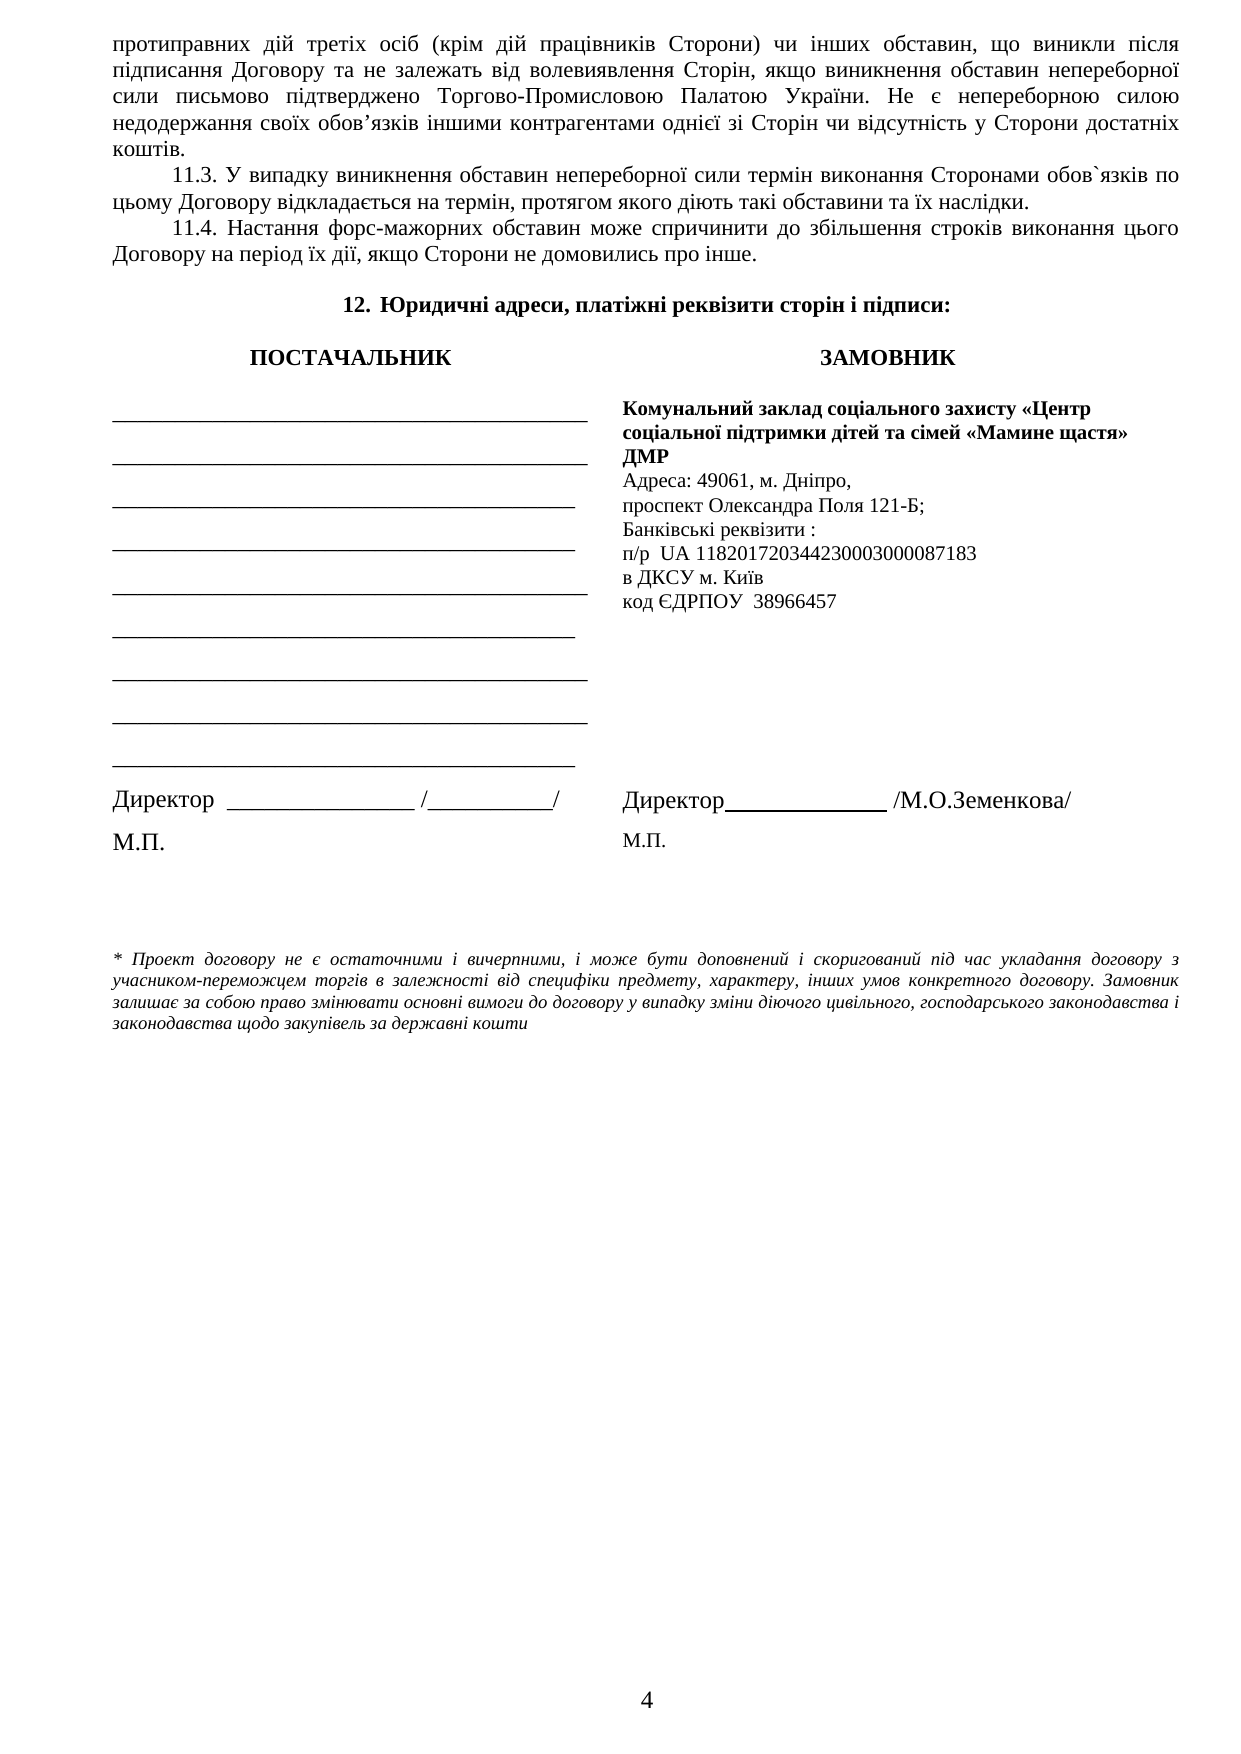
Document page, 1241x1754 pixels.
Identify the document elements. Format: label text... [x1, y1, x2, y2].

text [112, 29, 1181, 161]
table_cell _________________________________________________________________________________________________________________ _____________________________________ ___________________________________________________________________________ _________________________________________________________________________________________________________________ Директор _______________ /__________/ М.П. [101, 396, 600, 868]
table_header ЗАМОВНИК [600, 344, 1176, 396]
table_header ПОСТАЧАЛЬНИК [101, 344, 600, 396]
table_cell [600, 396, 1176, 868]
text * Проект договору не є остаточними і вичерпними, і може бути доповнений і скоригований під час укладання договору з учасником-переможцем торгів в залежності від специфіки предмету, характеру, інших умов конкретного договору. Замовник залишає за собою право змінювати основні вимоги до договору у випадку зміни діючого цивільного, господарського законодавства і законодавства щодо закупівель за державні кошти [112, 947, 1181, 1034]
text 11.4. Настання форс-мажорних обставин може спричинити до збільшення строків виконання цього Договору на період їх дії, якщо Сторони не домовились про інше. [112, 214, 1181, 267]
text 11.3. У випадку виникнення обставин непереборної сили термін виконання Сторонами обов`язків по цьому Договору відкладається на термін, протягом якого діють такі обставини та їх наслідки. [112, 161, 1181, 214]
list Юридичні адреси, платіжні реквізити сторін і підписи: [112, 291, 1181, 317]
